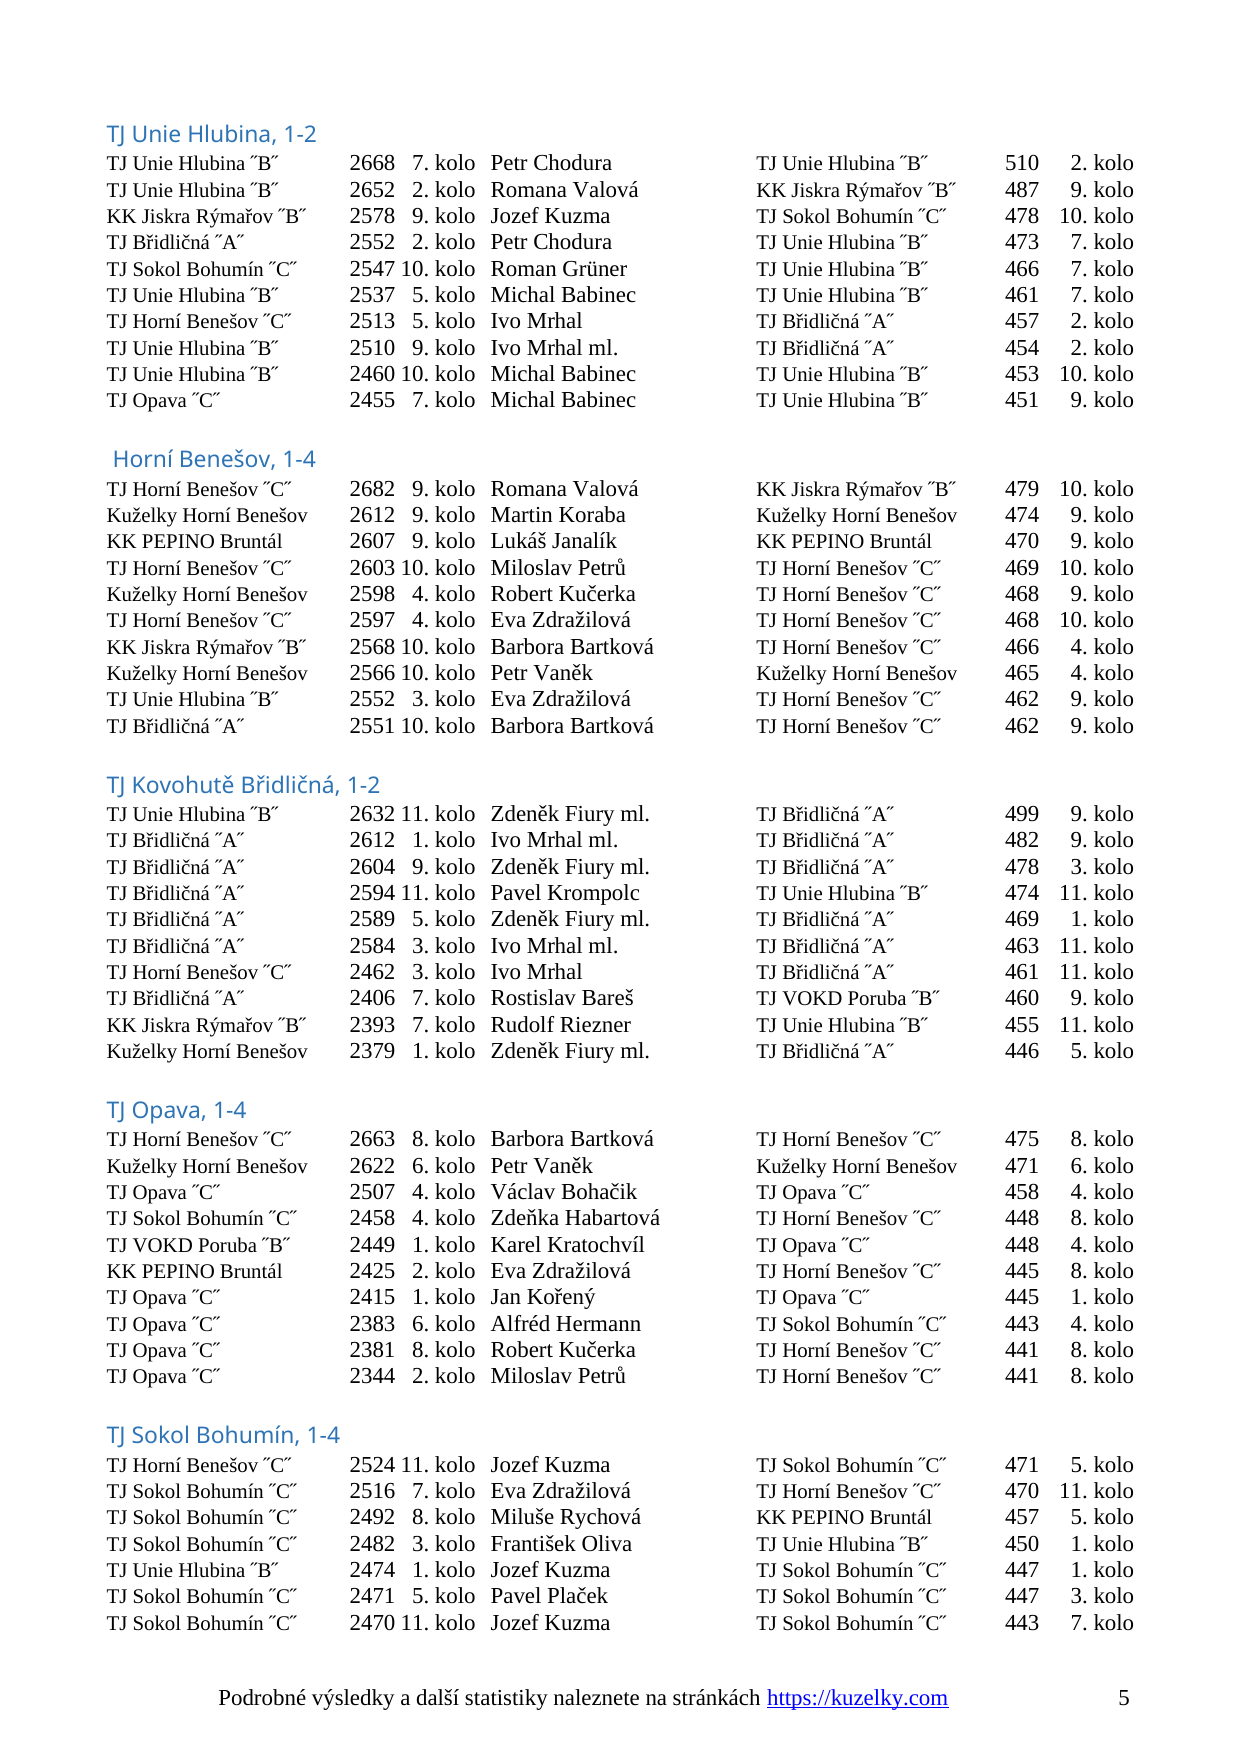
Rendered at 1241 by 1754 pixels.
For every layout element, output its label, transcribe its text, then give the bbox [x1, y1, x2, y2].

text TJ Břidličná ˝A˝ 2594 11. kolo Pavel Krompolc TJ Unie Hlubina ˝B˝ 474 11. kolo [106, 879, 1134, 905]
text TJ Unie Hlubina ˝B˝ 2510 9. kolo Ivo Mrhal ml. TJ Břidličná ˝A˝ 454 2. kolo [106, 334, 1134, 360]
text TJ Sokol Bohumín ˝C˝ 2471 5. kolo Pavel Plaček TJ Sokol Bohumín ˝C˝ 447 3. kolo [106, 1582, 1134, 1609]
text TJ Sokol Bohumín ˝C˝ 2492 8. kolo Miluše Rychová KK PEPINO Bruntál 457 5. kolo [106, 1503, 1134, 1530]
text TJ Opava ˝C˝ 2383 6. kolo Alfréd Hermann TJ Sokol Bohumín ˝C˝ 443 4. kolo [106, 1310, 1134, 1336]
text TJ Břidličná ˝A˝ 2604 9. kolo Zdeněk Fiury ml. TJ Břidličná ˝A˝ 478 3. kolo [106, 853, 1134, 879]
text TJ Horní Benešov ˝C˝ 2682 9. kolo Romana Valová KK Jiskra Rýmařov ˝B˝ 479 10. kolo [106, 475, 1134, 501]
text TJ Horní Benešov ˝C˝ 2603 10. kolo Miloslav Petrů TJ Horní Benešov ˝C˝ 469 10. kolo [106, 554, 1134, 580]
text TJ Sokol Bohumín ˝C˝ 2516 7. kolo Eva Zdražilová TJ Horní Benešov ˝C˝ 470 11. kolo [106, 1477, 1134, 1503]
text TJ Opava ˝C˝ 2415 1. kolo Jan Kořený TJ Opava ˝C˝ 445 1. kolo [106, 1283, 1134, 1310]
subtitle TJ Kovohutě Břidličná, 1-2 [106, 769, 1134, 800]
text TJ Horní Benešov ˝C˝ 2513 5. kolo Ivo Mrhal TJ Břidličná ˝A˝ 457 2. kolo [106, 307, 1134, 334]
text TJ Břidličná ˝A˝ 2552 2. kolo Petr Chodura TJ Unie Hlubina ˝B˝ 473 7. kolo [106, 228, 1134, 255]
text KK PEPINO Bruntál 2425 2. kolo Eva Zdražilová TJ Horní Benešov ˝C˝ 445 8. kolo [106, 1257, 1134, 1283]
text TJ Unie Hlubina ˝B˝ 2460 10. kolo Michal Babinec TJ Unie Hlubina ˝B˝ 453 10. kolo [106, 360, 1134, 387]
text Kuželky Horní Benešov 2612 9. kolo Martin Koraba Kuželky Horní Benešov 474 9. kolo [106, 501, 1134, 527]
text TJ Horní Benešov ˝C˝ 2663 8. kolo Barbora Bartková TJ Horní Benešov ˝C˝ 475 8. kolo [106, 1125, 1134, 1152]
text TJ Sokol Bohumín ˝C˝ 2458 4. kolo Zdeňka Habartová TJ Horní Benešov ˝C˝ 448 8. kolo [106, 1204, 1134, 1231]
text KK Jiskra Rýmařov ˝B˝ 2578 9. kolo Jozef Kuzma TJ Sokol Bohumín ˝C˝ 478 10. kolo [106, 202, 1134, 228]
text TJ Unie Hlubina ˝B˝ 2537 5. kolo Michal Babinec TJ Unie Hlubina ˝B˝ 461 7. kolo [106, 281, 1134, 307]
subtitle TJ Unie Hlubina, 1-2 [106, 118, 1134, 149]
text Kuželky Horní Benešov 2598 4. kolo Robert Kučerka TJ Horní Benešov ˝C˝ 468 9. kolo [106, 580, 1134, 606]
text Kuželky Horní Benešov 2622 6. kolo Petr Vaněk Kuželky Horní Benešov 471 6. kolo [106, 1152, 1134, 1178]
text TJ Břidličná ˝A˝ 2551 10. kolo Barbora Bartková TJ Horní Benešov ˝C˝ 462 9. kolo [106, 712, 1134, 738]
text TJ Břidličná ˝A˝ 2584 3. kolo Ivo Mrhal ml. TJ Břidličná ˝A˝ 463 11. kolo [106, 932, 1134, 958]
text TJ Unie Hlubina ˝B˝ 2552 3. kolo Eva Zdražilová TJ Horní Benešov ˝C˝ 462 9. kolo [106, 686, 1134, 712]
subtitle TJ Opava, 1-4 [106, 1094, 1134, 1125]
text TJ Sokol Bohumín ˝C˝ 2470 11. kolo Jozef Kuzma TJ Sokol Bohumín ˝C˝ 443 7. kolo [106, 1609, 1134, 1635]
text TJ Sokol Bohumín ˝C˝ 2482 3. kolo František Oliva TJ Unie Hlubina ˝B˝ 450 1. kolo [106, 1530, 1134, 1556]
text TJ Břidličná ˝A˝ 2612 1. kolo Ivo Mrhal ml. TJ Břidličná ˝A˝ 482 9. kolo [106, 826, 1134, 853]
text TJ Břidličná ˝A˝ 2589 5. kolo Zdeněk Fiury ml. TJ Břidličná ˝A˝ 469 1. kolo [106, 905, 1134, 932]
text Kuželky Horní Benešov 2566 10. kolo Petr Vaněk Kuželky Horní Benešov 465 4. kolo [106, 659, 1134, 686]
text TJ Sokol Bohumín ˝C˝ 2547 10. kolo Roman Grüner TJ Unie Hlubina ˝B˝ 466 7. kolo [106, 255, 1134, 281]
text TJ Unie Hlubina ˝B˝ 2652 2. kolo Romana Valová KK Jiskra Rýmařov ˝B˝ 487 9. kolo [106, 176, 1134, 202]
text TJ Břidličná ˝A˝ 2406 7. kolo Rostislav Bareš TJ VOKD Poruba ˝B˝ 460 9. kolo [106, 984, 1134, 1011]
text TJ Opava ˝C˝ 2381 8. kolo Robert Kučerka TJ Horní Benešov ˝C˝ 441 8. kolo [106, 1336, 1134, 1362]
text TJ Opava ˝C˝ 2455 7. kolo Michal Babinec TJ Unie Hlubina ˝B˝ 451 9. kolo [106, 387, 1134, 413]
text Kuželky Horní Benešov 2379 1. kolo Zdeněk Fiury ml. TJ Břidličná ˝A˝ 446 5. kolo [106, 1037, 1134, 1063]
text TJ Horní Benešov ˝C˝ 2462 3. kolo Ivo Mrhal TJ Břidličná ˝A˝ 461 11. kolo [106, 958, 1134, 984]
text KK Jiskra Rýmařov ˝B˝ 2568 10. kolo Barbora Bartková TJ Horní Benešov ˝C˝ 466 4. kolo [106, 633, 1134, 659]
text TJ Opava ˝C˝ 2344 2. kolo Miloslav Petrů TJ Horní Benešov ˝C˝ 441 8. kolo [106, 1362, 1134, 1389]
text TJ VOKD Poruba ˝B˝ 2449 1. kolo Karel Kratochvíl TJ Opava ˝C˝ 448 4. kolo [106, 1231, 1134, 1257]
text TJ Unie Hlubina ˝B˝ 2474 1. kolo Jozef Kuzma TJ Sokol Bohumín ˝C˝ 447 1. kolo [106, 1556, 1134, 1582]
text TJ Unie Hlubina ˝B˝ 2632 11. kolo Zdeněk Fiury ml. TJ Břidličná ˝A˝ 499 9. kolo [106, 800, 1134, 826]
text TJ Horní Benešov ˝C˝ 2597 4. kolo Eva Zdražilová TJ Horní Benešov ˝C˝ 468 10. kolo [106, 606, 1134, 633]
subtitle Horní Benešov, 1-4 [106, 443, 1134, 475]
text TJ Opava ˝C˝ 2507 4. kolo Václav Bohačik TJ Opava ˝C˝ 458 4. kolo [106, 1178, 1134, 1204]
subtitle TJ Sokol Bohumín, 1-4 [106, 1419, 1134, 1451]
text KK PEPINO Bruntál 2607 9. kolo Lukáš Janalík KK PEPINO Bruntál 470 9. kolo [106, 527, 1134, 554]
text TJ Horní Benešov ˝C˝ 2524 11. kolo Jozef Kuzma TJ Sokol Bohumín ˝C˝ 471 5. kolo [106, 1451, 1134, 1477]
text KK Jiskra Rýmařov ˝B˝ 2393 7. kolo Rudolf Riezner TJ Unie Hlubina ˝B˝ 455 11. kolo [106, 1011, 1134, 1037]
text TJ Unie Hlubina ˝B˝ 2668 7. kolo Petr Chodura TJ Unie Hlubina ˝B˝ 510 2. kolo [106, 149, 1134, 176]
